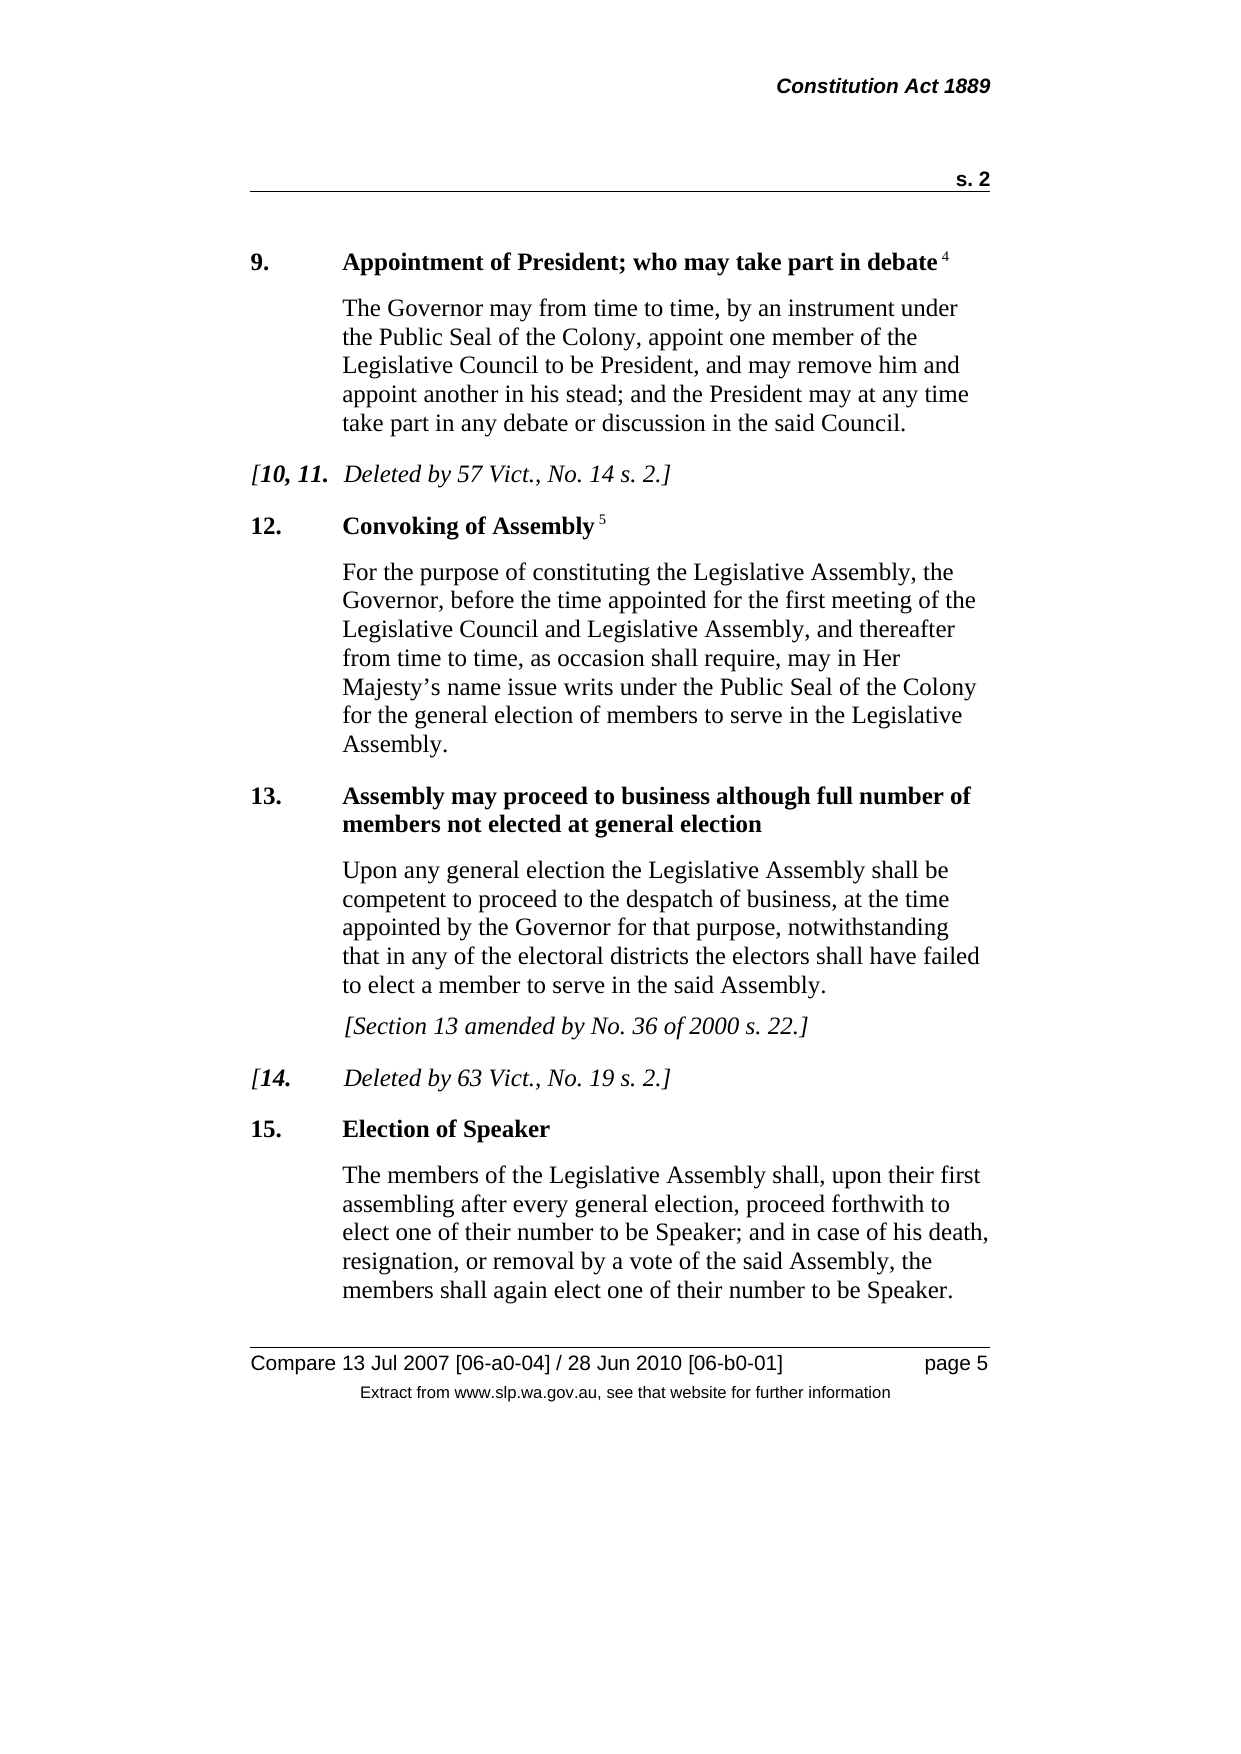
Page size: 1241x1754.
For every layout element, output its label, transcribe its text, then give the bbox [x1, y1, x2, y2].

text [14. Deleted by 63 Vict., No. 19 s. 2.] [250, 1063, 990, 1092]
subtitle 9. Appointment of President; who may take part in debate 4 [250, 247, 990, 276]
text [Section 13 amended by No. 36 of 2000 s. 22.] [250, 1011, 990, 1040]
subtitle 12. Convoking of Assembly 5 [250, 511, 990, 540]
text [250, 1160, 990, 1304]
text [10, 11. Deleted by 57 Vict., No. 14 s. 2.] [250, 459, 990, 488]
subtitle 15. Election of Speaker [250, 1114, 990, 1143]
text For the purpose of constituting the Legislative Assembly, the Governor, before the time appointed for the first meeting of the Legislative Council and Legislative Assembly, and thereafter from time to time, as occasion shall require, may in Her Majesty’s name issue writs under the Public Seal of the Colony for the general election of members to serve in the Legislative Assembly. [250, 557, 990, 758]
text The Governor may from time to time, by an instrument under the Public Seal of the Colony, appoint one member of the Legislative Council to be President, and may remove him and appoint another in his stead; and the President may at any time take part in any debate or discussion in the said Council. [250, 293, 990, 437]
subtitle 13. Assembly may proceed to business although full number of members not elected at general election [250, 781, 990, 838]
text Upon any general election the Legislative Assembly shall be competent to proceed to the despatch of business, at the time appointed by the Governor for that purpose, notwithstanding that in any of the electoral districts the electors shall have failed to elect a member to serve in the said Assembly. [250, 855, 990, 999]
